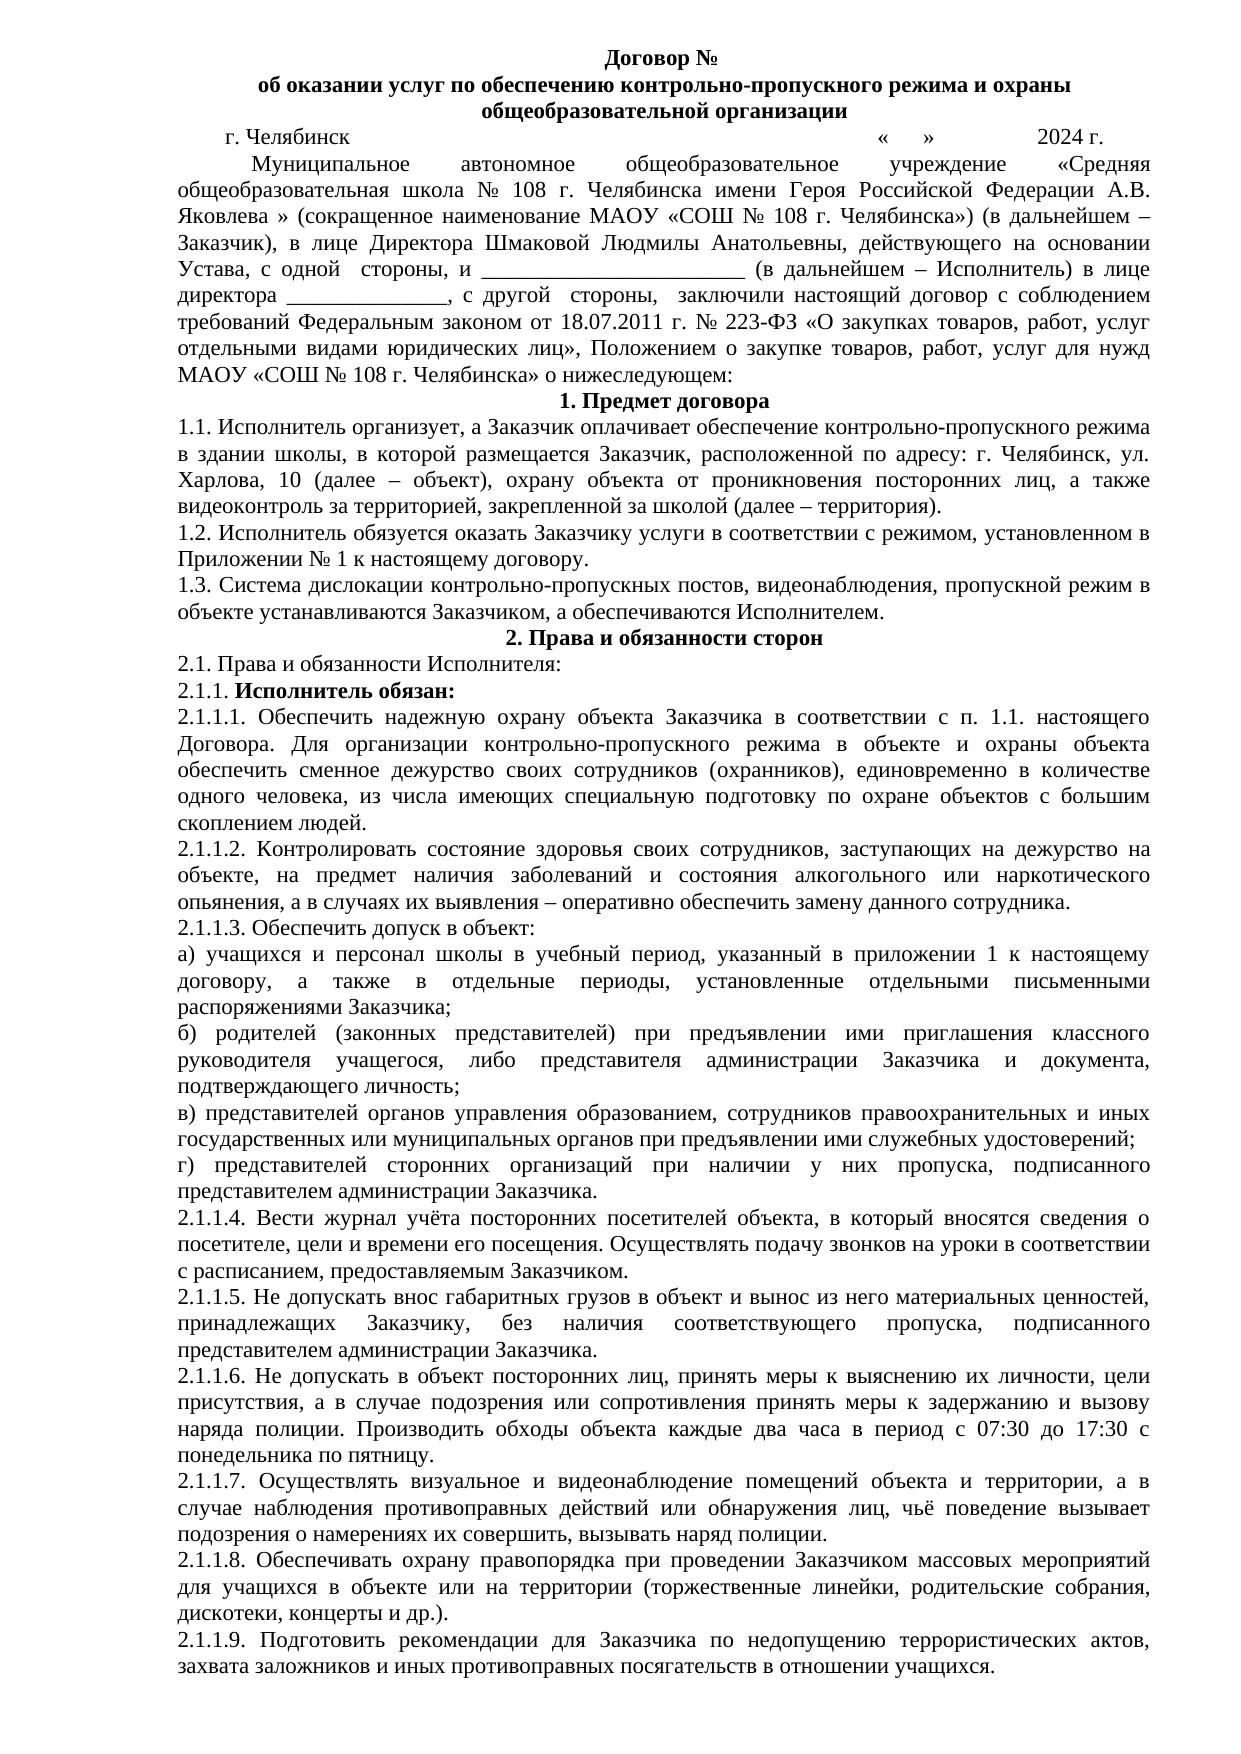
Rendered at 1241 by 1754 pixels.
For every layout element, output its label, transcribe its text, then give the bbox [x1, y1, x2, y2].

text г. Челябинск « » 2024 г. [177, 123, 1152, 150]
text Муниципальное автономное общеобразовательное учреждение «Средняя общеобразовательная школа № 108 г. Челябинска имени Героя Российской Федерации А.В. Яковлева » (сокращенное наименование МАОУ «СОШ № 108 г. Челябинска») (в дальнейшем – Заказчик), в лице Директора Шмаковой Людмилы Анатольевны, действующего на основании Устава, с одной стороны, и _______________________ (в дальнейшем – Исполнитель) в лице директора ______________, с другой стороны, заключили настоящий договор с соблюдением требований Федеральным законом от 18.07.2011 г. № 223-ФЗ «О закупках товаров, работ, услуг отдельными видами юридических лиц», Положением о закупке товаров, работ, услуг для нужд МАОУ «СОШ № 108 г. Челябинска» о нижеследующем: [177, 150, 1152, 387]
text 2.1.1.1. Обеспечить надежную охрану объекта Заказчика в соответствии с п. 1.1. настоящего Договора. Для организации контрольно-пропускного режима в объекте и охраны объекта обеспечить сменное дежурство своих сотрудников (охранников), единовременно в количестве одного человека, из числа имеющих специальную подготовку по охране объектов с большим скоплением людей. [177, 703, 1152, 835]
text 2.1.1. Исполнитель обязан: [177, 677, 1152, 703]
text 1.3. Система дислокации контрольно-пропускных постов, видеонаблюдения, пропускной режим в объекте устанавливаются Заказчиком, а обеспечиваются Исполнителем. [177, 571, 1152, 624]
text 1. Предмет договора [177, 387, 1152, 413]
text 2.1.1.5. Не допускать внос габаритных грузов в объект и вынос из него материальных ценностей, принадлежащих Заказчику, без наличия соответствующего пропуска, подписанного представителем администрации Заказчика. [177, 1283, 1152, 1362]
text в) представителей органов управления образованием, сотрудников правоохранительных и иных государственных или муниципальных органов при предъявлении ими служебных удостоверений; [177, 1098, 1152, 1151]
text 2.1.1.4. Вести журнал учёта посторонних посетителей объекта, в который вносятся сведения о посетителе, цели и времени его посещения. Осуществлять подачу звонков на уроки в соответствии с расписанием, предоставляемым Заказчиком. [177, 1204, 1152, 1283]
text 1.1. Исполнитель организует, а Заказчик оплачивает обеспечение контрольно-пропускного режима в здании школы, в которой размещается Заказчик, расположенной по адресу: г. Челябинск, ул. Харлова, 10 (далее – объект), охрану объекта от проникновения посторонних лиц, а также видеоконтроль за территорией, закрепленной за школой (далее – территория). [177, 413, 1152, 519]
text 2.1. Права и обязанности Исполнителя: [177, 651, 1152, 677]
text 2.1.1.3. Обеспечить допуск в объект: [177, 914, 1152, 940]
text а) учащихся и персонал школы в учебный период, указанный в приложении 1 к настоящему договору, а также в отдельные периоды, установленные отдельными письменными распоряжениями Заказчика; [177, 940, 1152, 1019]
text 2.1.1.9. Подготовить рекомендации для Заказчика по недопущению террористических актов, захвата заложников и иных противоправных посягательств в отношении учащихся. [177, 1626, 1152, 1678]
text Договор № об оказании услуг по обеспечению контрольно-пропускного режима и охраны общеобразовательной организации [177, 44, 1152, 123]
text 1.2. Исполнитель обязуется оказать Заказчику услуги в соответствии с режимом, установленном в Приложении № 1 к настоящему договору. [177, 519, 1152, 571]
text 2.1.1.7. Осуществлять визуальное и видеонаблюдение помещений объекта и территории, а в случае наблюдения противоправных действий или обнаружения лиц, чьё поведение вызывает подозрения о намерениях их совершить, вызывать наряд полиции. [177, 1467, 1152, 1547]
text б) родителей (законных представителей) при предъявлении ими приглашения классного руководителя учащегося, либо представителя администрации Заказчика и документа, подтверждающего личность; [177, 1019, 1152, 1098]
text 2.1.1.2. Контролировать состояние здоровья своих сотрудников, заступающих на дежурство на объекте, на предмет наличия заболеваний и состояния алкогольного или наркотического опьянения, а в случаях их выявления – оперативно обеспечить замену данного сотрудника. [177, 835, 1152, 914]
text 2. Права и обязанности сторон [177, 624, 1152, 651]
text г) представителей сторонних организаций при наличии у них пропуска, подписанного представителем администрации Заказчика. [177, 1151, 1152, 1204]
text 2.1.1.8. Обеспечивать охрану правопорядка при проведении Заказчиком массовых мероприятий для учащихся в объекте или на территории (торжественные линейки, родительские собрания, дискотеки, концерты и др.). [177, 1547, 1152, 1626]
text 2.1.1.6. Не допускать в объект посторонних лиц, принять меры к выяснению их личности, цели присутствия, а в случае подозрения или сопротивления принять меры к задержанию и вызову наряда полиции. Производить обходы объекта каждые два часа в период с 07:30 до 17:30 с понедельника по пятницу. [177, 1362, 1152, 1467]
